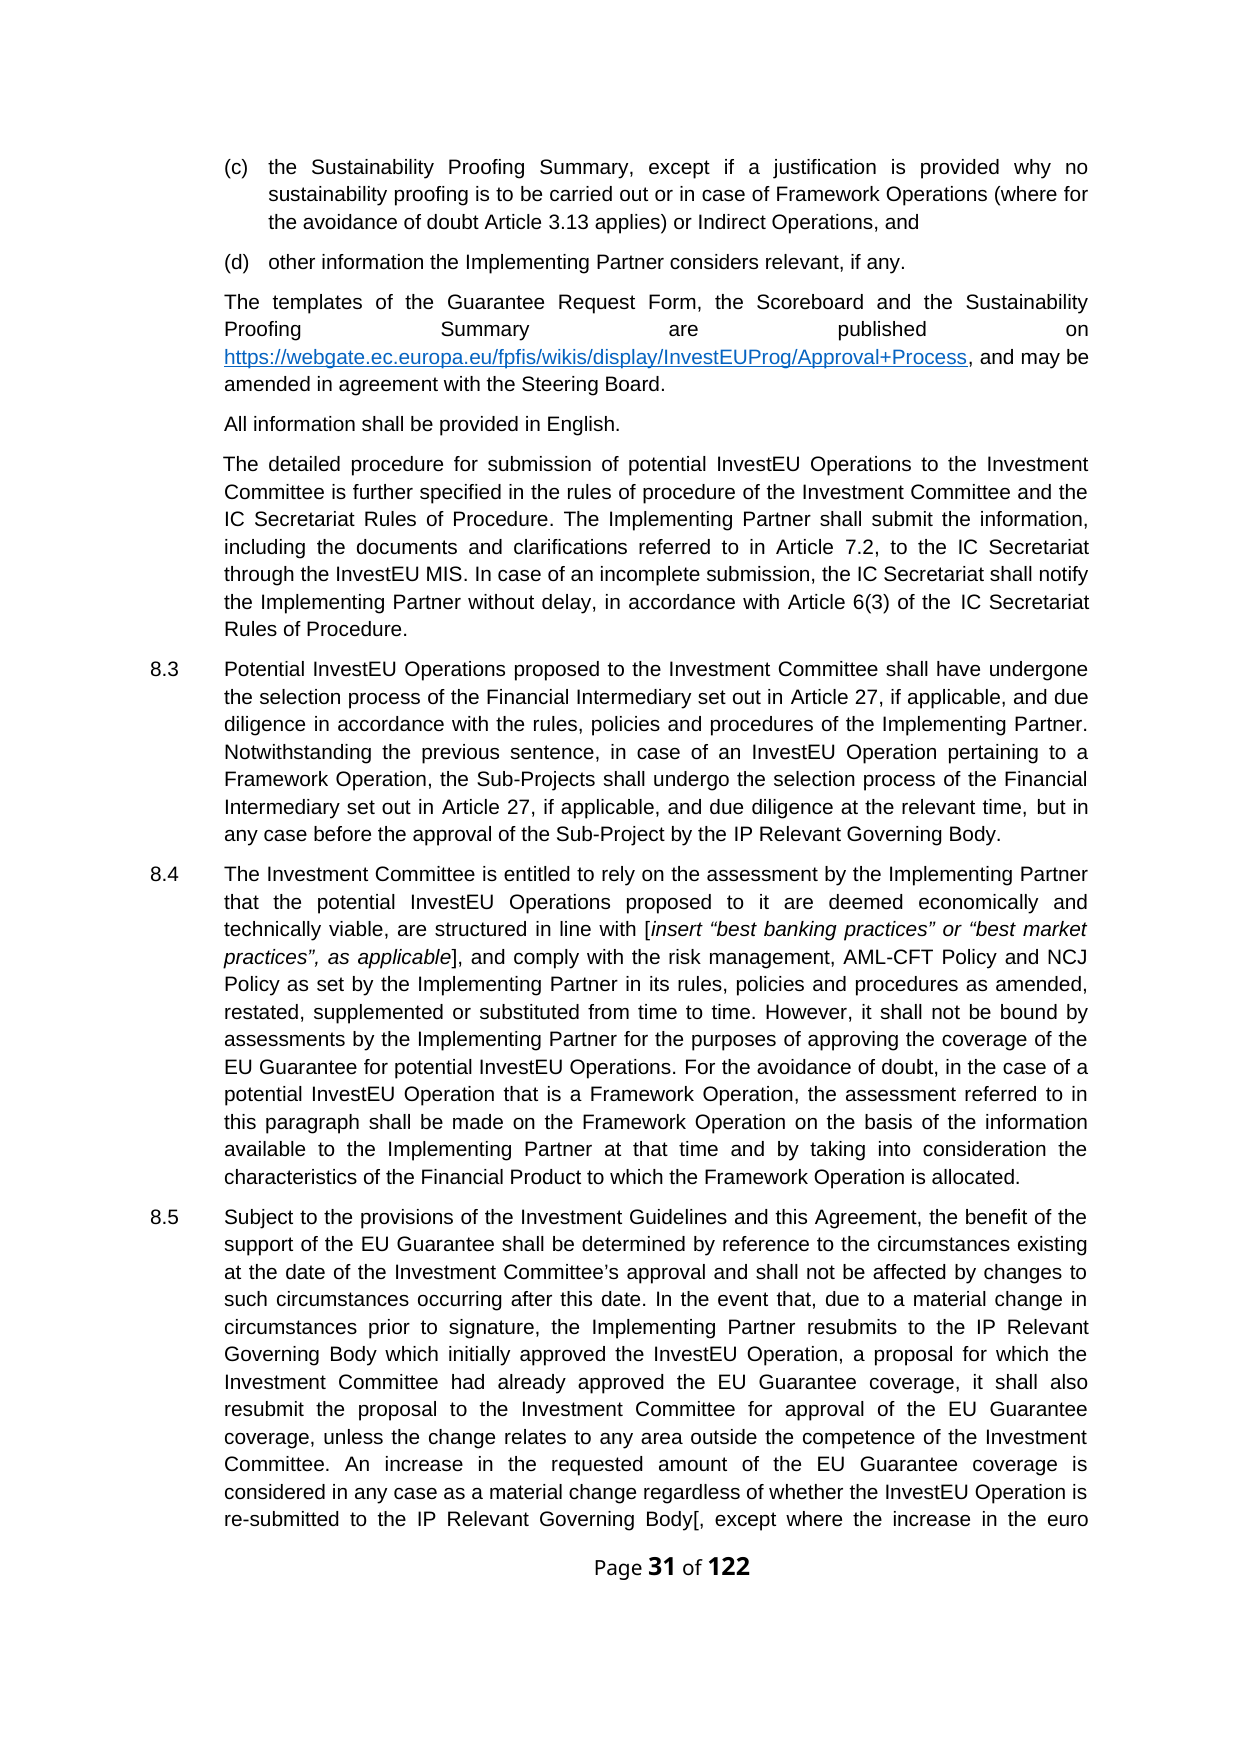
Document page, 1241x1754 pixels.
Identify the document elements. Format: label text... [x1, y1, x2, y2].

list the Sustainability Proofing Summary, except if a justification is provided why no sustainability proofing is to be carried out or in case of Framework Operations (where for the avoidance of doubt Article 3.13 applies) or Indirect Operations, and [224, 154, 1089, 233]
list The Investment Committee is entitled to rely on the assessment by the Implementing Partner that the potential InvestEU Operations proposed to it are deemed economically and technically viable, are structured in line with [insert “best banking practices” or “best market practices”, as applicable], and comply with the risk management, AML-CFT Policy and NCJ Policy as set by the Implementing Partner in its rules, policies and procedures as amended, restated, supplemented or substituted from time to time. However, it shall not be bound by assessments by the Implementing Partner for the purposes of approving the coverage of the EU Guarantee for potential InvestEU Operations. For the avoidance of doubt, in the case of a potential InvestEU Operation that is a Framework Operation, the assessment referred to in this paragraph shall be made on the Framework Operation on the basis of the information available to the Implementing Partner at that time and by taking into consideration the characteristics of the Financial Product to which the Framework Operation is allocated. [150, 862, 1089, 1188]
list other information the Implementing Partner considers relevant, if any. [224, 249, 1089, 273]
text All information shall be provided in English. [224, 412, 1089, 436]
text The templates of the Guarantee Request Form, the Scoreboard and the Sustainability Proofing Summary are published on https://webgate.ec.europa.eu/fpfis/wikis/display/InvestEUProg/Approval+Process, and may be amended in agreement with the Steering Board. [224, 289, 1089, 396]
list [150, 1204, 1089, 1531]
text The detailed procedure for submission of potential InvestEU Operations to the Investment Committee is further specified in the rules of procedure of the Investment Committee and the IC Secretariat Rules of Procedure. The Implementing Partner shall submit the information, including the documents and clarifications referred to in Article 7.2, to the IC Secretariat through the InvestEU MIS. In case of an incomplete submission, the IC Secretariat shall notify the Implementing Partner without delay, in accordance with Article 6(3) of the IC Secretariat Rules of Procedure. [223, 452, 1089, 641]
list Potential InvestEU Operations proposed to the Investment Committee shall have undergone the selection process of the Financial Intermediary set out in Article 27, if applicable, and due diligence in accordance with the rules, policies and procedures of the Implementing Partner. Notwithstanding the previous sentence, in case of an InvestEU Operation pertaining to a Framework Operation, the Sub-Projects shall undergo the selection process of the Financial Intermediary set out in Article 27, if applicable, and due diligence at the relevant time, but in any case before the approval of the Sub-Project by the IP Relevant Governing Body. [150, 657, 1089, 846]
